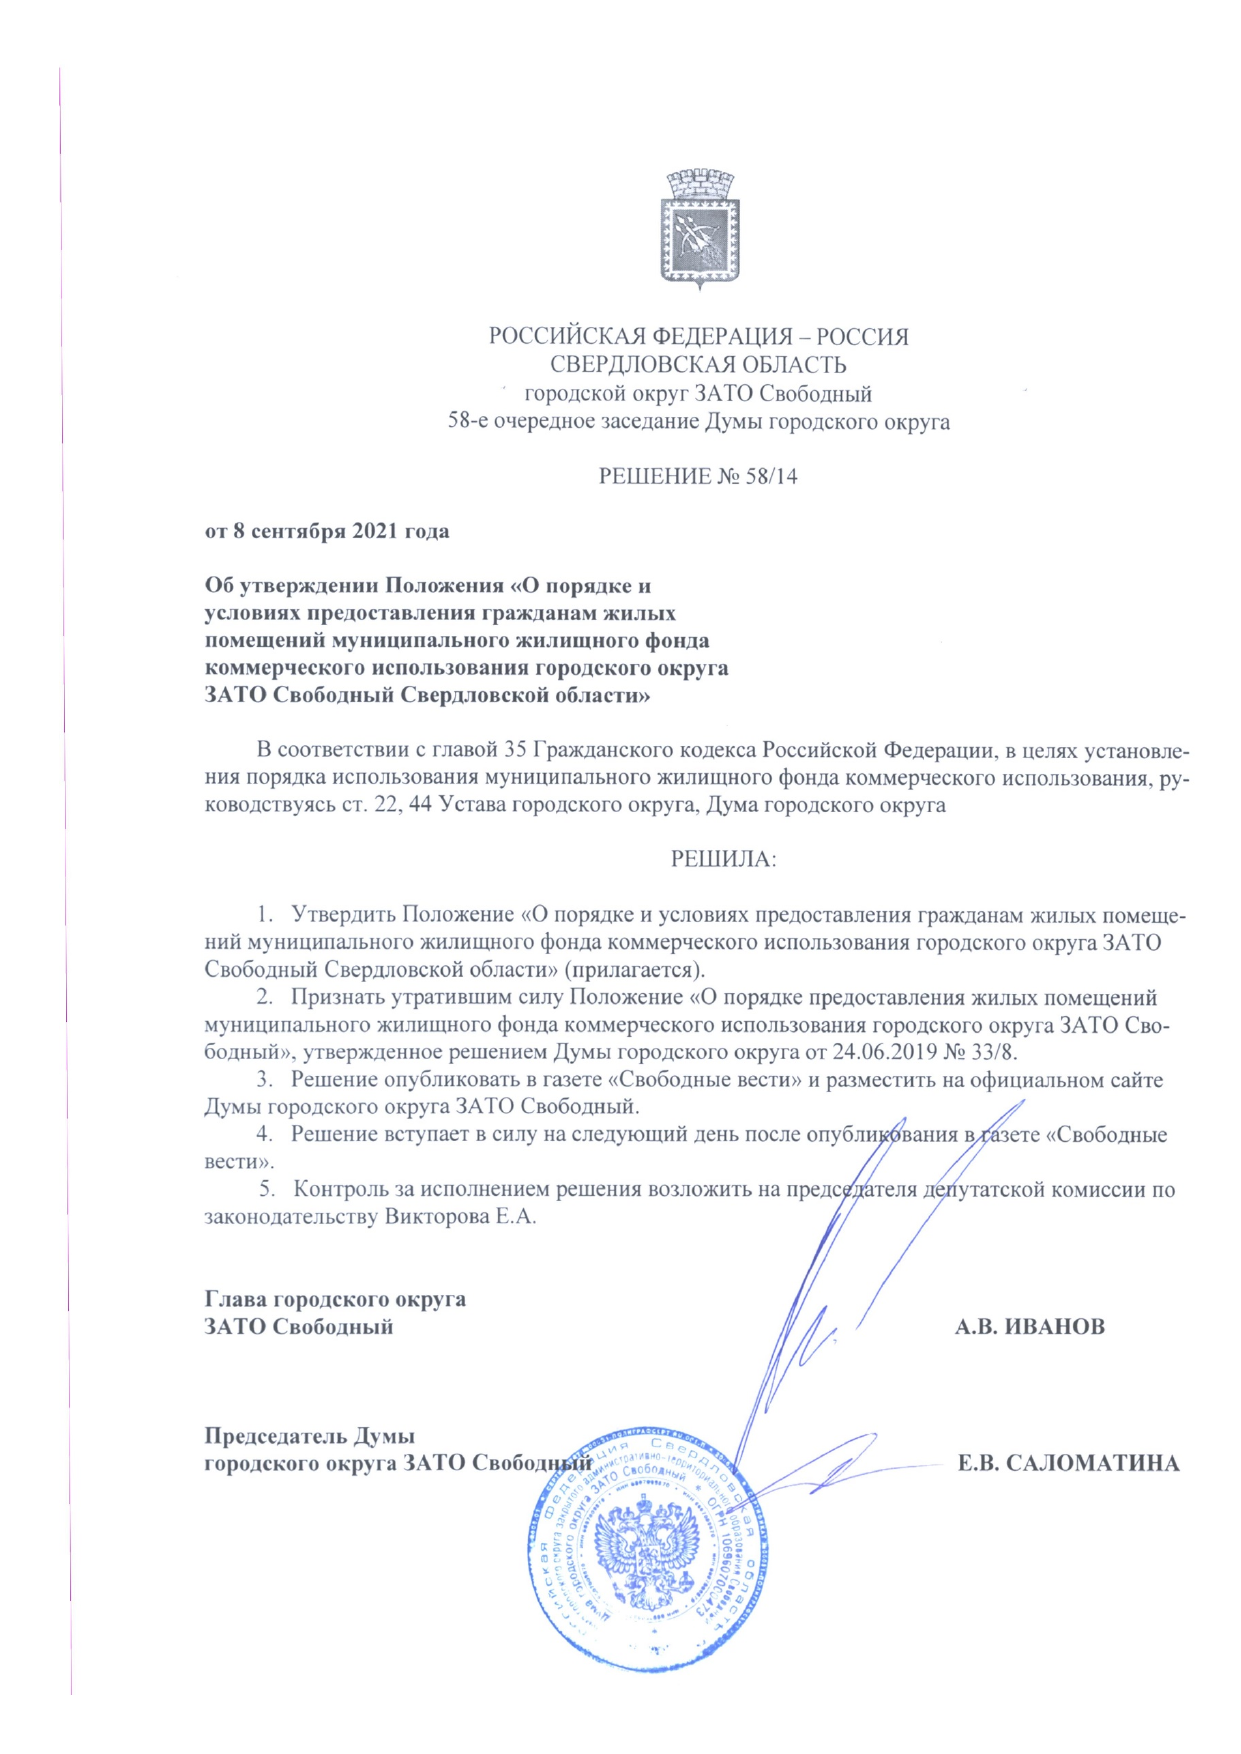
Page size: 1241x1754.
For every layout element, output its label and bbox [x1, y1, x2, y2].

picture [59, 59, 1222, 1695]
